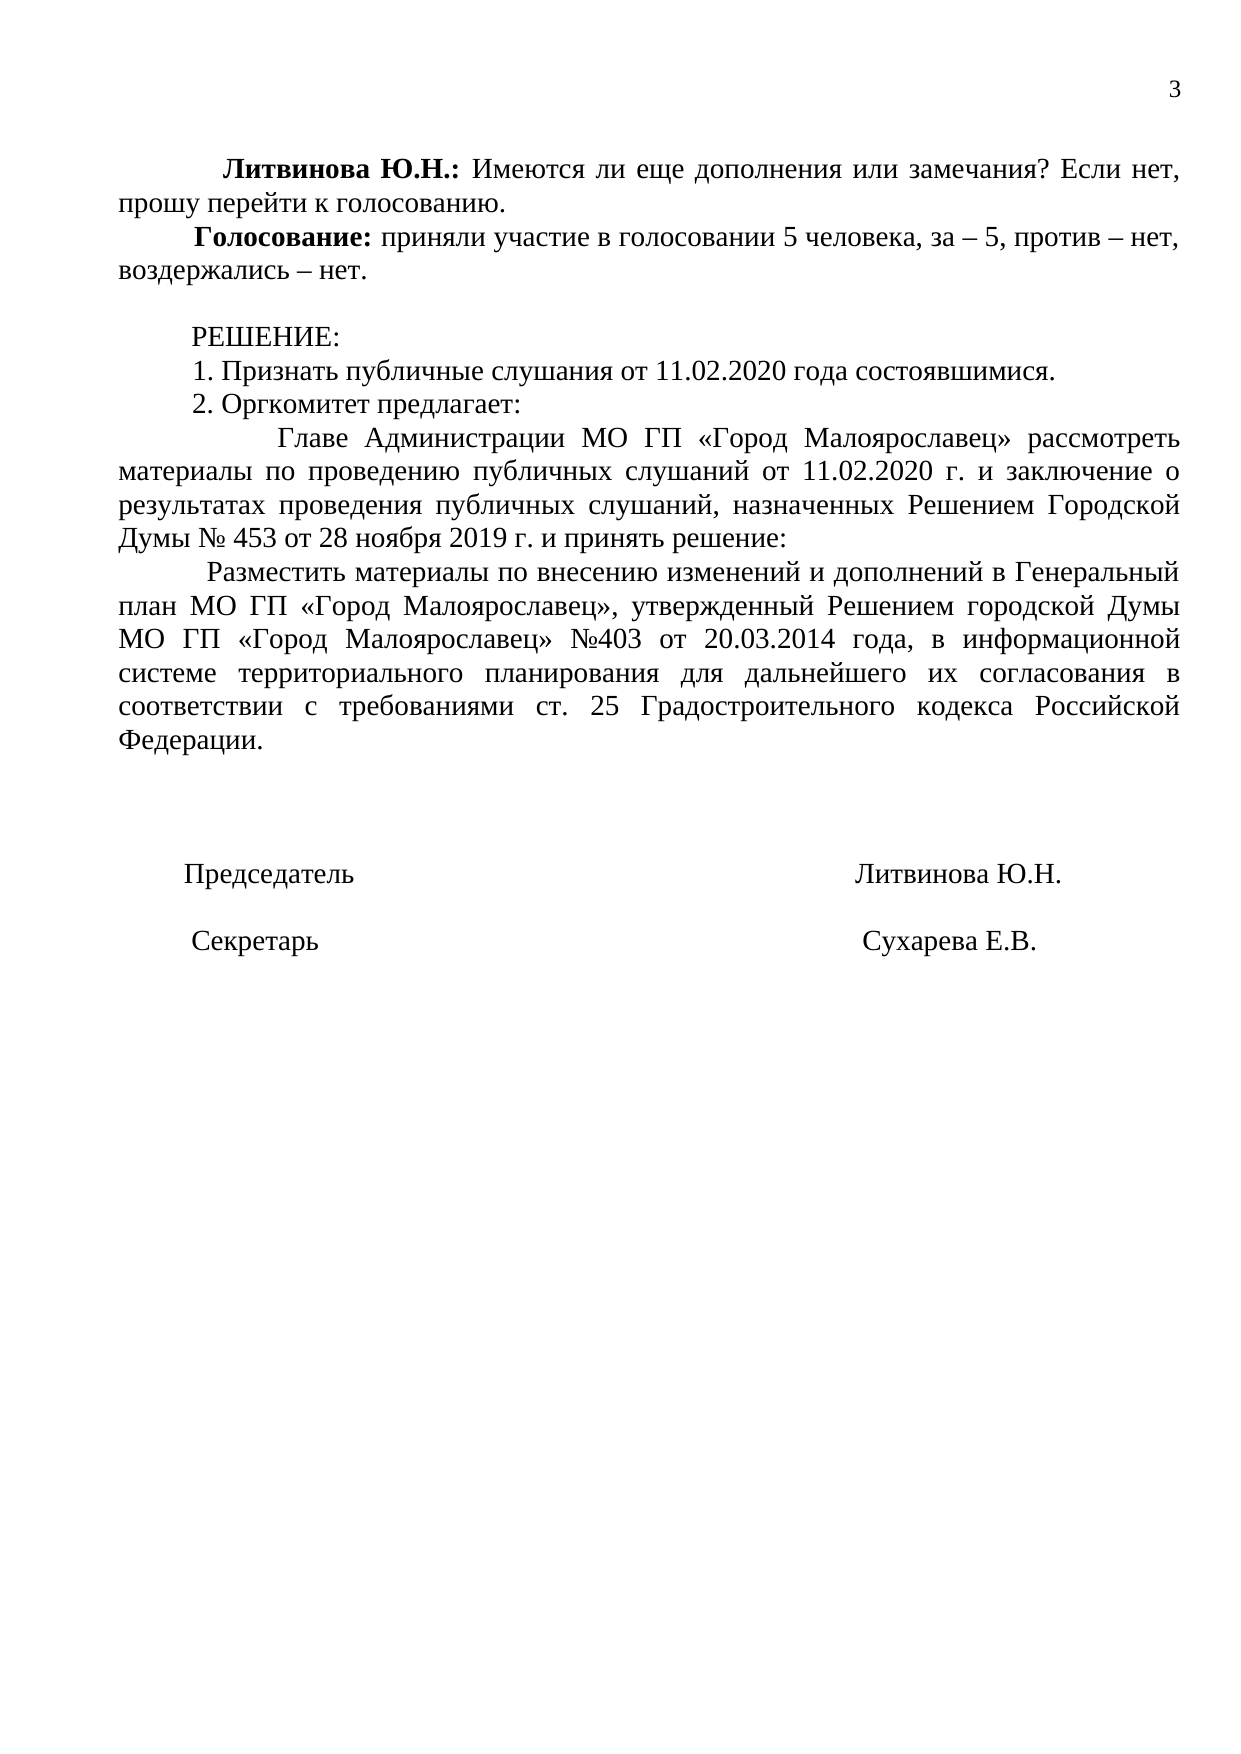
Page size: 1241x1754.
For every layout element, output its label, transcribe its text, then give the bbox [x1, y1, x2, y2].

text Секретарь Сухарева Е.В. [118, 923, 1181, 957]
text 2. Оргкомитет предлагает: [118, 386, 1181, 420]
text Разместить материалы по внесению изменений и дополнений в Генеральный план МО ГП «Город Малоярославец», утвержденный Решением городской Думы МО ГП «Город Малоярославец» №403 от 20.03.2014 года, в информационной системе территориального планирования для дальнейшего их согласования в соответствии с требованиями ст. 25 Градостроительного кодекса Российской Федерации. [118, 554, 1181, 755]
text Главе Администрации МО ГП «Город Малоярославец» рассмотреть материалы по проведению публичных слушаний от 11.02.2020 г. и заключение о результатах проведения публичных слушаний, назначенных Решением Городской Думы № 453 от 28 ноября 2019 г. и принять решение: [118, 420, 1181, 554]
text Голосование: приняли участие в голосовании 5 человека, за – 5, против – нет, воздержались – нет. [118, 219, 1181, 286]
text Председатель Литвинова Ю.Н. [118, 856, 1181, 889]
text Литвинова Ю.Н.: Имеются ли еще дополнения или замечания? Если нет, прошу перейти к голосованию. [118, 152, 1181, 219]
text 1. Признать публичные слушания от 11.02.2020 года состоявшимися. [118, 353, 1181, 386]
text РЕШЕНИЕ: [118, 319, 1181, 353]
